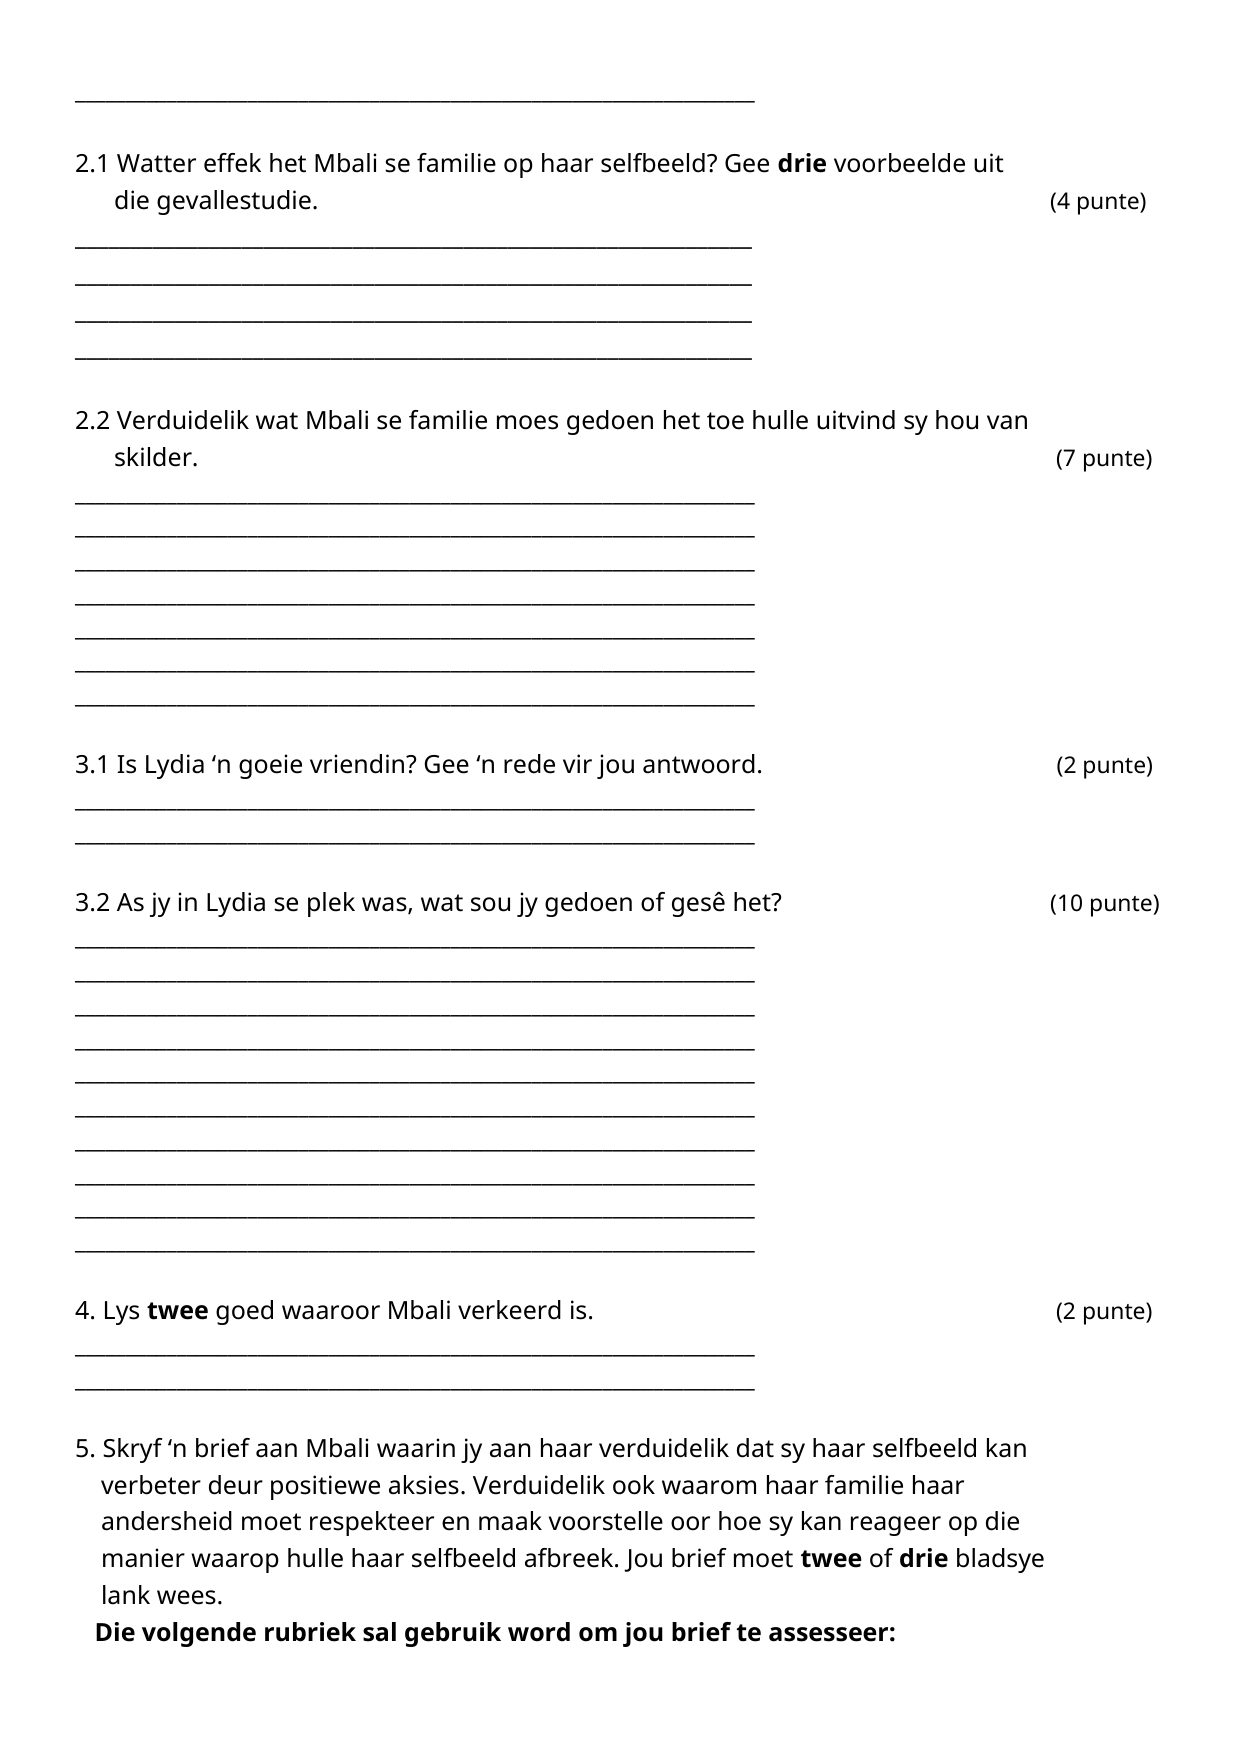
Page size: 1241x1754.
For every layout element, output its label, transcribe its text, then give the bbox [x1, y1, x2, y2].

text _____________________________________________________________ [75, 256, 1165, 290]
text skilder. (7 punte) [75, 440, 1165, 474]
text 2.2 Verduidelik wat Mbali se familie moes gedoen het toe hulle uitvind sy hou van [75, 403, 1165, 437]
text 4. Lys twee goed waaroor Mbali verkeerd is. (2 punte) [75, 1292, 1165, 1327]
text ___________________________________________________________________ [75, 1329, 1165, 1361]
text ___________________________________________________________________ [75, 1056, 1165, 1087]
text ___________________________________________________________________ [75, 476, 1165, 508]
text 5. Skryf ‘n brief aan Mbali waarin jy aan haar verduidelik dat sy haar selfbeeld kan [75, 1431, 1165, 1464]
text _____________________________________________________________ [75, 293, 1165, 327]
text ___________________________________________________________________ [75, 679, 1165, 710]
text ___________________________________________________________________ [75, 1090, 1165, 1121]
text lank wees. [75, 1578, 1165, 1612]
text ___________________________________________________________________ [75, 1191, 1165, 1222]
text ___________________________________________________________________ [75, 544, 1165, 575]
text ___________________________________________________________________ [75, 783, 1165, 814]
text 2.1 Watter effek het Mbali se familie op haar selfbeeld? Gee drie voorbeelde uit [75, 146, 1165, 179]
text ___________________________________________________________________ [75, 645, 1165, 676]
text ___________________________________________________________________ [75, 1363, 1165, 1394]
text _____________________________________________________________ [75, 219, 1165, 253]
text 3.2 As jy in Lydia se plek was, wat sou jy gedoen of gesê het? (10 punte) [75, 884, 1165, 918]
text verbeter deur positiewe aksies. Verduidelik ook waarom haar familie haar [75, 1467, 1165, 1501]
text _____________________________________________________________ [75, 329, 1165, 363]
text ___________________________________________________________________ [75, 989, 1165, 1020]
text ___________________________________________________________________ [75, 1124, 1165, 1155]
text andersheid moet respekteer en maak voorstelle oor hoe sy kan reageer op die [75, 1504, 1165, 1538]
text ___________________________________________________________________ [75, 1225, 1165, 1256]
text ___________________________________________________________________ [75, 817, 1165, 848]
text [75, 75, 1165, 106]
text ___________________________________________________________________ [75, 611, 1165, 643]
text 3.1 Is Lydia ‘n goeie vriendin? Gee ‘n rede vir jou antwoord. (2 punte) [75, 746, 1165, 781]
text ___________________________________________________________________ [75, 921, 1165, 952]
text ___________________________________________________________________ [75, 578, 1165, 609]
text manier waarop hulle haar selfbeeld afbreek. Jou brief moet twee of drie bladsye [75, 1541, 1165, 1575]
text ___________________________________________________________________ [75, 1022, 1165, 1054]
text ___________________________________________________________________ [75, 510, 1165, 541]
text Die volgende rubriek sal gebruik word om jou brief te assesseer: [75, 1614, 1165, 1648]
text ___________________________________________________________________ [75, 955, 1165, 986]
text die gevallestudie. (4 punte) [75, 182, 1165, 216]
text ___________________________________________________________________ [75, 1157, 1165, 1189]
